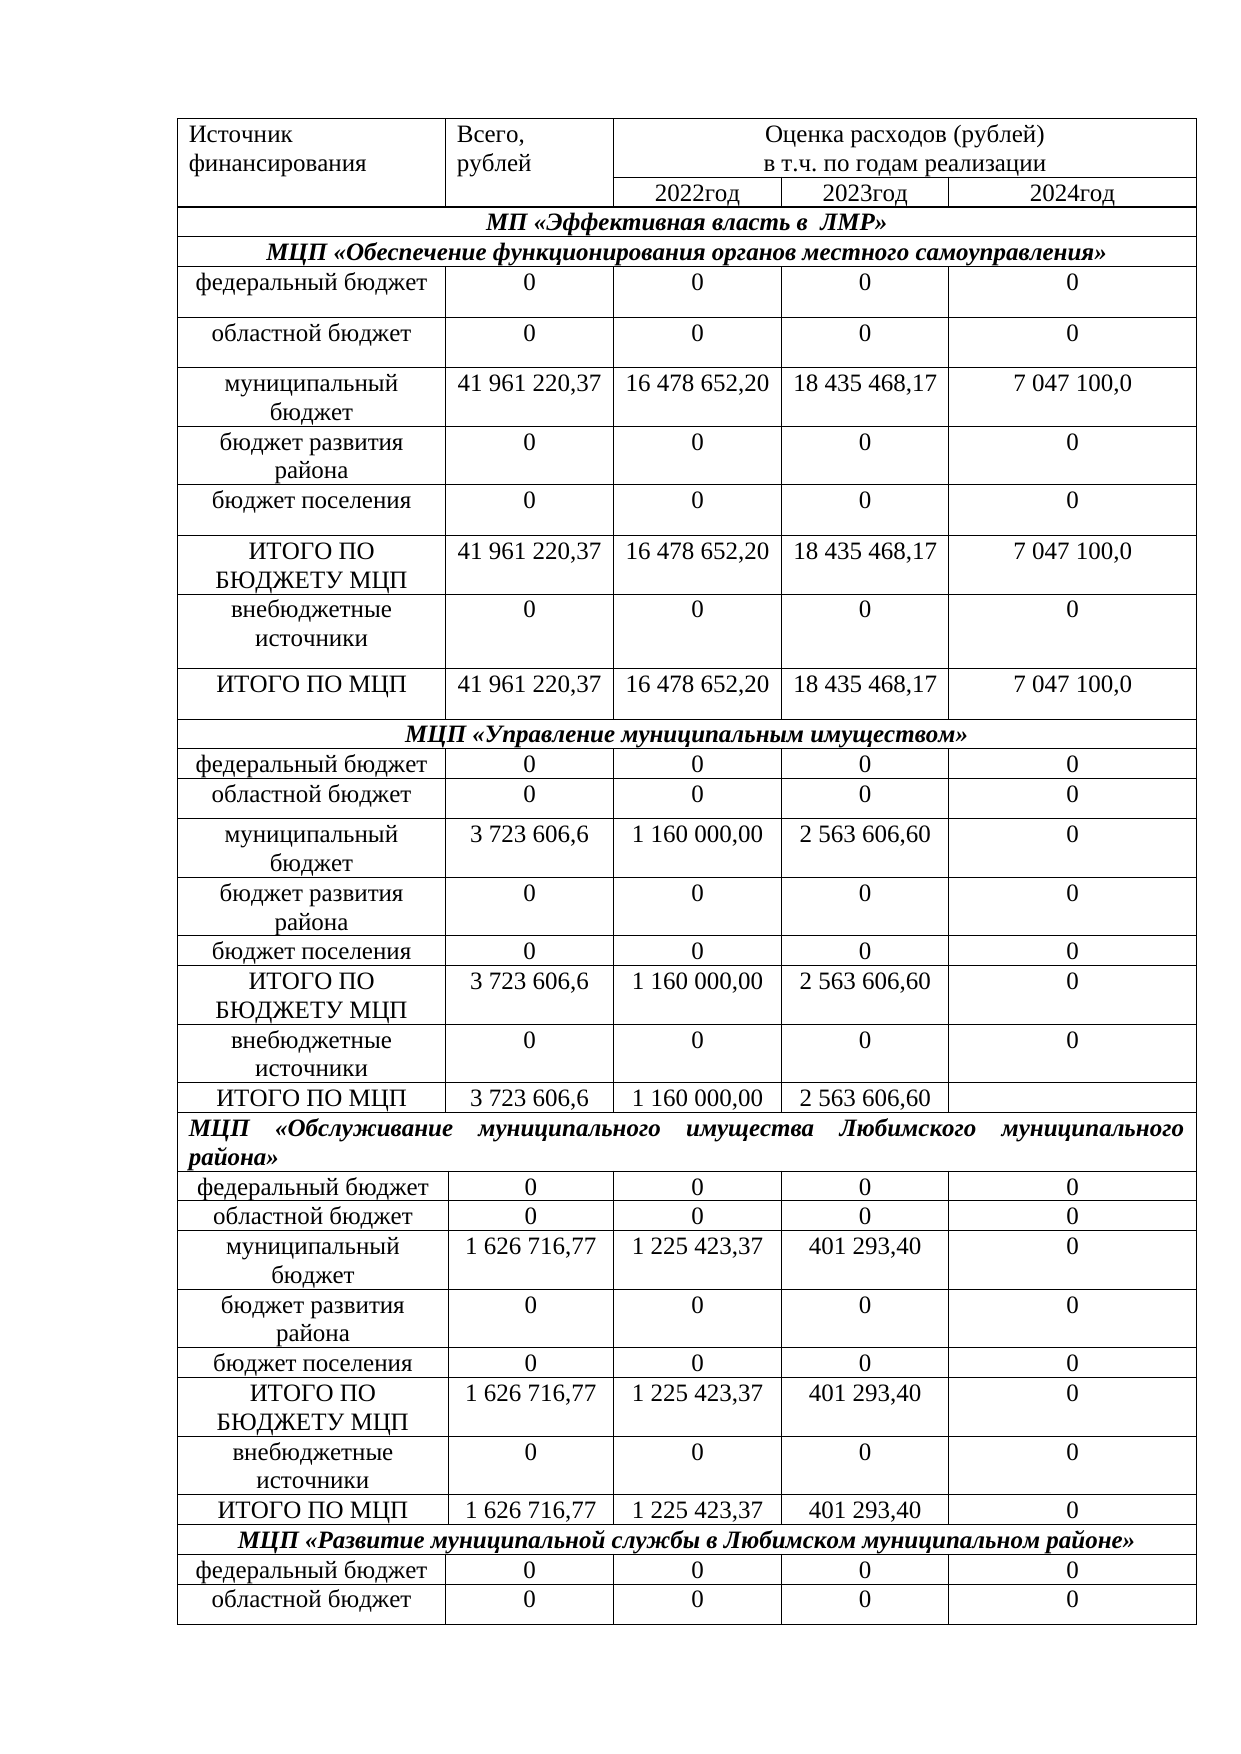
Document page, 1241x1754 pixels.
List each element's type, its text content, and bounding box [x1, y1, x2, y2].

table_cell федеральный бюджет [178, 1555, 445, 1583]
table_cell 0 [446, 749, 613, 778]
table_cell 0 [782, 878, 948, 935]
table_cell 0 [949, 966, 1196, 1024]
table_cell ИТОГО ПО БЮДЖЕТУ МЦП [178, 966, 445, 1024]
table_cell 2 563 606,60 [782, 819, 948, 877]
table_cell 0 [449, 1201, 613, 1230]
table_cell 1 225 423,37 [614, 1231, 781, 1289]
table_cell 1 225 423,37 [614, 1378, 781, 1436]
table_cell 0 [949, 427, 1196, 484]
table_cell 0 [614, 1437, 781, 1494]
table_cell 0 [446, 485, 613, 535]
table_cell 0 [614, 1025, 781, 1082]
table_cell 0 [449, 1290, 613, 1347]
table_cell областной бюджет [178, 318, 445, 367]
table_cell федеральный бюджет [178, 749, 445, 778]
table_cell областной бюджет [178, 1201, 448, 1230]
table_cell 3 723 606,6 [446, 966, 613, 1024]
table_cell [949, 1083, 1196, 1112]
table_cell 0 [449, 1172, 613, 1200]
table_cell 0 [614, 1201, 781, 1230]
table_cell 0 [614, 936, 781, 965]
table_cell 2022год [614, 178, 781, 206]
table_cell 0 [446, 318, 613, 367]
table_cell 16 478 652,20 [614, 368, 781, 426]
table_cell 0 [782, 267, 948, 317]
table_cell 0 [614, 1290, 781, 1347]
table_cell 401 293,40 [782, 1231, 948, 1289]
table_cell 41 961 220,37 [446, 669, 613, 718]
table_cell федеральный бюджет [178, 1172, 448, 1200]
table_cell 0 [614, 1172, 781, 1200]
table_cell бюджет поселения [178, 485, 445, 535]
table_cell ИТОГО ПО МЦП [178, 1083, 445, 1112]
table_cell 0 [949, 1172, 1196, 1200]
table_cell 1 160 000,00 [614, 819, 781, 877]
table_cell 18 435 468,17 [782, 536, 948, 593]
table_cell 0 [782, 1290, 948, 1347]
table_cell 0 [782, 595, 948, 668]
table_cell 0 [782, 318, 948, 367]
table_cell 0 [446, 1025, 613, 1082]
table_cell 401 293,40 [782, 1378, 948, 1436]
table_cell 0 [949, 936, 1196, 965]
table_cell 7 047 100,0 [949, 368, 1196, 426]
table_cell 0 [446, 267, 613, 317]
table_cell 7 047 100,0 [949, 536, 1196, 593]
table_cell бюджет поселения [178, 936, 445, 965]
table_cell 0 [782, 1025, 948, 1082]
table_cell 18 435 468,17 [782, 669, 948, 718]
table_cell 0 [949, 819, 1196, 877]
table_cell МЦП «Управление муниципальным имуществом» [178, 720, 1196, 748]
table_cell 3 723 606,6 [446, 819, 613, 877]
table_cell 0 [614, 1348, 781, 1377]
table_cell ИТОГО ПО МЦП [178, 669, 445, 718]
table_cell 2023год [782, 178, 948, 206]
table_cell ИТОГО ПО МЦП [178, 1495, 448, 1524]
table_cell 0 [614, 779, 781, 818]
table_cell 0 [614, 318, 781, 367]
table_cell 0 [949, 1201, 1196, 1230]
table_cell ИТОГО ПО БЮДЖЕТУ МЦП [178, 1378, 448, 1436]
table_cell 0 [449, 1348, 613, 1377]
table_cell 0 [782, 779, 948, 818]
table_cell 0 [782, 1348, 948, 1377]
table_cell муниципальный бюджет [178, 1231, 448, 1289]
table_cell 401 293,40 [782, 1495, 948, 1524]
table_cell 1 160 000,00 [614, 966, 781, 1024]
table_cell 41 961 220,37 [446, 536, 613, 593]
table_cell 0 [614, 749, 781, 778]
table_header Оценка расходов (рублей) в т.ч. по годам реализации [614, 119, 1196, 177]
table_cell 0 [614, 267, 781, 317]
table_cell 0 [782, 1201, 948, 1230]
table_cell бюджет развития района [178, 427, 445, 484]
table_cell 0 [949, 1437, 1196, 1494]
table_cell 0 [782, 1172, 948, 1200]
table_cell 0 [614, 595, 781, 668]
table_cell 0 [949, 485, 1196, 535]
table_cell 0 [949, 1585, 1196, 1624]
table_cell ИТОГО ПО БЮДЖЕТУ МЦП [178, 536, 445, 593]
table_cell бюджет поселения [178, 1348, 448, 1377]
table_cell 0 [949, 1555, 1196, 1583]
table_cell 0 [446, 595, 613, 668]
table_cell 0 [449, 1437, 613, 1494]
table_header Всего, рублей [446, 119, 613, 206]
table_cell МЦП «Обеспечение функционирования органов местного самоуправления» [178, 237, 1196, 266]
table_cell 0 [949, 267, 1196, 317]
table_cell 0 [782, 485, 948, 535]
table_cell федеральный бюджет [178, 267, 445, 317]
table_cell 2 563 606,60 [782, 966, 948, 1024]
table_cell областной бюджет [178, 779, 445, 818]
table_cell 0 [949, 1025, 1196, 1082]
table_cell МП «Эффективная власть в ЛМР» [178, 208, 1196, 236]
table_cell 16 478 652,20 [614, 669, 781, 718]
table_cell 0 [614, 1585, 781, 1624]
table_cell 0 [446, 936, 613, 965]
table_cell 41 961 220,37 [446, 368, 613, 426]
table_cell 16 478 652,20 [614, 536, 781, 593]
table_cell 0 [614, 878, 781, 935]
table_cell 0 [949, 1495, 1196, 1524]
table_cell муниципальный бюджет [178, 368, 445, 426]
table_cell 1 626 716,77 [449, 1231, 613, 1289]
table_header Источник финансирования [178, 119, 445, 206]
table_cell 0 [614, 485, 781, 535]
table_cell 0 [949, 1348, 1196, 1377]
table_cell 0 [782, 427, 948, 484]
table_cell 0 [446, 878, 613, 935]
table_cell 0 [782, 1437, 948, 1494]
table_cell 0 [949, 1378, 1196, 1436]
table_cell бюджет развития района [178, 878, 445, 935]
table_cell 0 [782, 749, 948, 778]
table_cell внебюджетные источники [178, 1025, 445, 1082]
table_cell 1 160 000,00 [614, 1083, 781, 1112]
table_cell 0 [446, 779, 613, 818]
table_cell МЦП «Развитие муниципальной службы в Любимском муниципальном районе» [178, 1525, 1196, 1554]
table_cell областной бюджет [178, 1585, 445, 1624]
table_cell 0 [949, 318, 1196, 367]
table_cell муниципальный бюджет [178, 819, 445, 877]
table_cell 0 [782, 936, 948, 965]
table_cell внебюджетные источники [178, 1437, 448, 1494]
table_cell бюджет развития района [178, 1290, 448, 1347]
table_cell 0 [949, 595, 1196, 668]
table_cell 18 435 468,17 [782, 368, 948, 426]
table_cell 0 [782, 1555, 948, 1583]
table_cell 0 [614, 427, 781, 484]
table_cell 3 723 606,6 [446, 1083, 613, 1112]
table_cell 0 [446, 427, 613, 484]
table_cell внебюджетные источники [178, 595, 445, 668]
table_cell 0 [446, 1585, 613, 1624]
table_cell МЦП «Обслуживание муниципального имущества Любимского муниципального района» [178, 1113, 1196, 1171]
table_cell 1 225 423,37 [614, 1495, 781, 1524]
table_cell 0 [949, 749, 1196, 778]
table_cell 0 [949, 878, 1196, 935]
table_cell 2024год [949, 178, 1196, 206]
table_cell 0 [614, 1555, 781, 1583]
table_cell 0 [949, 1290, 1196, 1347]
table_cell 1 626 716,77 [449, 1378, 613, 1436]
table_cell 2 563 606,60 [782, 1083, 948, 1112]
table_cell 7 047 100,0 [949, 669, 1196, 718]
table_cell 0 [446, 1555, 613, 1583]
table_cell 0 [949, 1231, 1196, 1289]
table_cell 0 [949, 779, 1196, 818]
table_cell 1 626 716,77 [449, 1495, 613, 1524]
table_cell 0 [782, 1585, 948, 1624]
